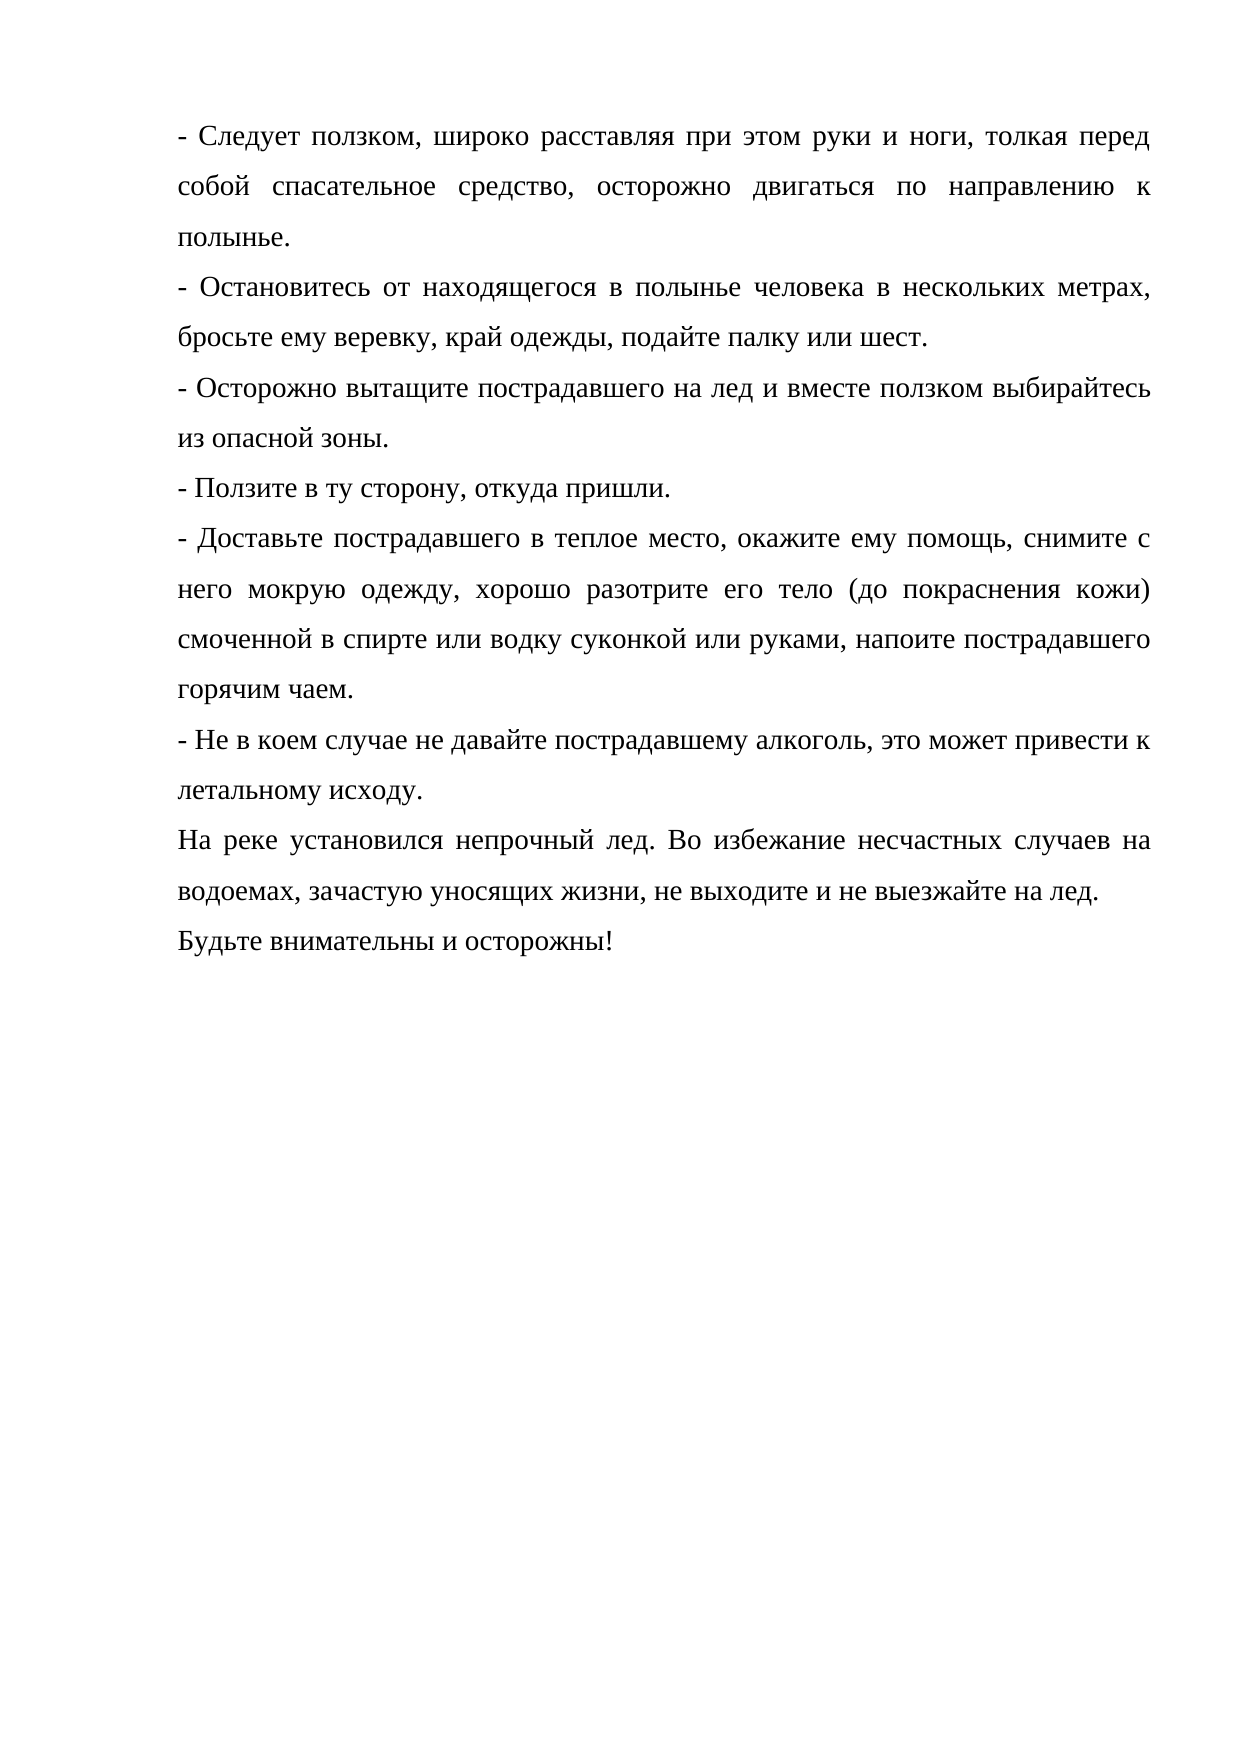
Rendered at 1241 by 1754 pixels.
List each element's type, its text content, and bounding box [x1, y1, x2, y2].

text - Ползите в ту сторону, откуда пришли. [177, 470, 1152, 504]
text - Доставьте пострадавшего в теплое место, окажите ему помощь, снимите с него мокрую одежду, хорошо разотрите его тело (до покраснения кожи) смоченной в спирте или водку суконкой или руками, напоите пострадавшего горячим чаем. [177, 521, 1152, 705]
text - Остановитесь от находящегося в полынье человека в нескольких метрах, бросьте ему веревку, край одежды, подайте палку или шест. [177, 269, 1152, 353]
text На реке установился непрочный лед. Во избежание несчастных случаев на водоемах, зачастую уносящих жизни, не выходите и не выезжайте на лед. [177, 822, 1152, 906]
text Будьте внимательны и осторожны! [177, 923, 1152, 957]
text - Следует ползком, широко расставляя при этом руки и ноги, толкая перед собой спасательное средство, осторожно двигаться по направлению к полынье. [177, 118, 1152, 252]
text - Не в коем случае не давайте пострадавшему алкоголь, это может привести к летальному исходу. [177, 722, 1152, 806]
text - Осторожно вытащите пострадавшего на лед и вместе ползком выбирайтесь из опасной зоны. [177, 370, 1152, 453]
